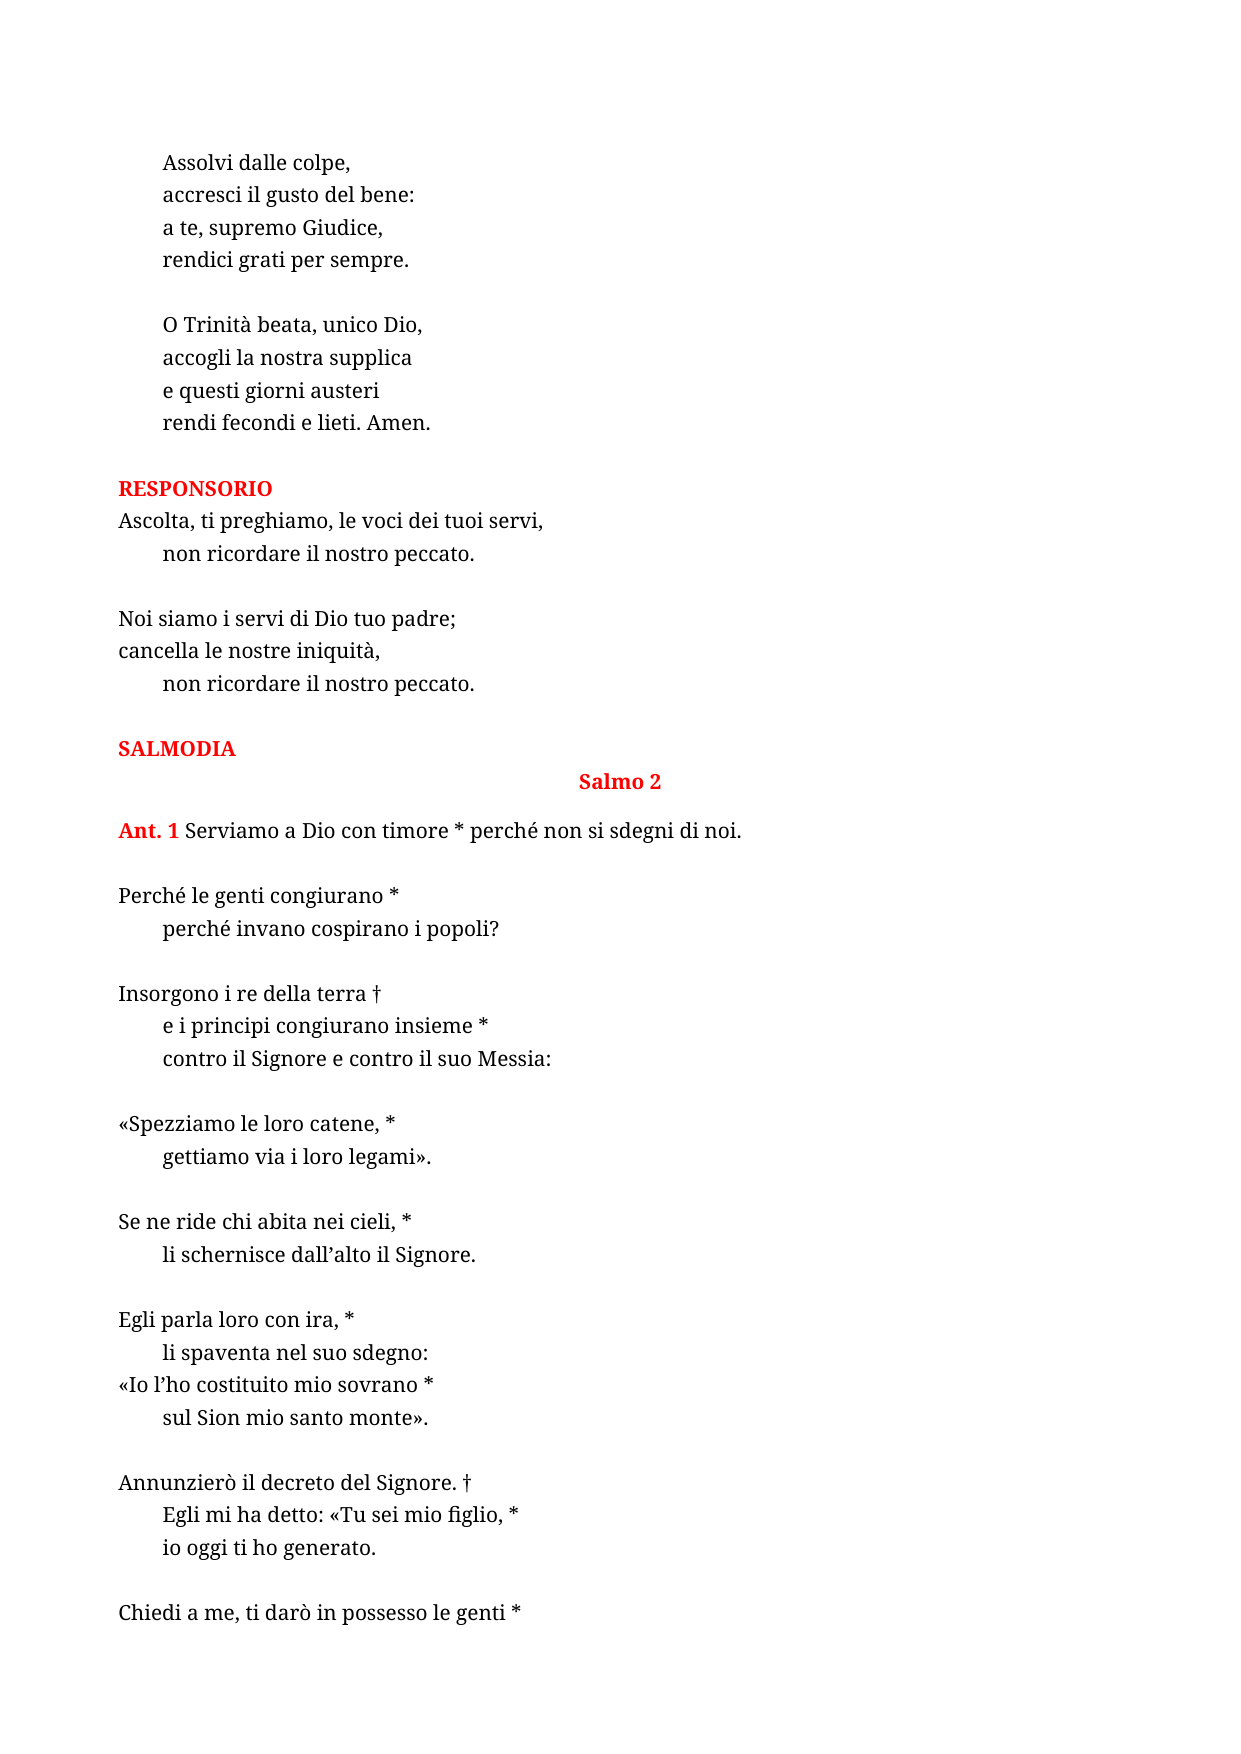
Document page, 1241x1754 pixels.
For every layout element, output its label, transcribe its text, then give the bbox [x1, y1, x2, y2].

text Insorgono i re della terra † [118, 979, 1122, 1007]
text O Trinità beata, unico Dio, [162, 311, 1122, 339]
text RESPONSORIO [118, 474, 1122, 502]
text Egli mi ha detto: «Tu sei mio figlio, * [118, 1501, 1122, 1529]
text Chiedi a me, ti darò in possesso le genti * [118, 1598, 1122, 1627]
text rendi fecondi e lieti. Amen. [162, 408, 1122, 437]
text contro il Signore e contro il suo Messia: [118, 1044, 1122, 1073]
text cancella le nostre iniquità, [118, 637, 1122, 665]
text sul Sion mio santo monte». [118, 1403, 1122, 1431]
text Annunzierò il decreto del Signore. † [118, 1468, 1122, 1496]
text «Io l’ho costituito mio sovrano * [118, 1370, 1122, 1399]
text accresci il gusto del bene: [162, 180, 1122, 209]
text e questi giorni austeri [162, 376, 1122, 404]
text Ascolta, ti preghiamo, le voci dei tuoi servi, [118, 506, 1122, 535]
text Assolvi dalle colpe, [162, 148, 1122, 176]
text Ant. 1 Serviamo a Dio con timore * perché non si sdegni di noi. [118, 816, 1122, 844]
text SALMODIA [118, 734, 1122, 763]
text Salmo 2 [118, 767, 1122, 796]
text perché invano cospirano i popoli? [118, 914, 1122, 942]
text li spaventa nel suo sdegno: [118, 1338, 1122, 1366]
text li schernisce dall’alto il Signore. [118, 1240, 1122, 1268]
text e i principi congiurano insieme * [118, 1012, 1122, 1040]
text Se ne ride chi abita nei cieli, * [118, 1207, 1122, 1236]
text Noi siamo i servi di Dio tuo padre; [118, 604, 1122, 632]
text non ricordare il nostro peccato. [118, 539, 1122, 567]
text rendici grati per sempre. [162, 245, 1122, 274]
text non ricordare il nostro peccato. [118, 669, 1122, 698]
text Egli parla loro con ira, * [118, 1305, 1122, 1333]
text io oggi ti ho generato. [118, 1533, 1122, 1562]
text gettiamo via i loro legami». [118, 1142, 1122, 1170]
text «Spezziamo le loro catene, * [118, 1109, 1122, 1138]
text accogli la nostra supplica [162, 343, 1122, 372]
text a te, supremo Giudice, [162, 213, 1122, 241]
text Perché le genti congiurano * [118, 881, 1122, 909]
